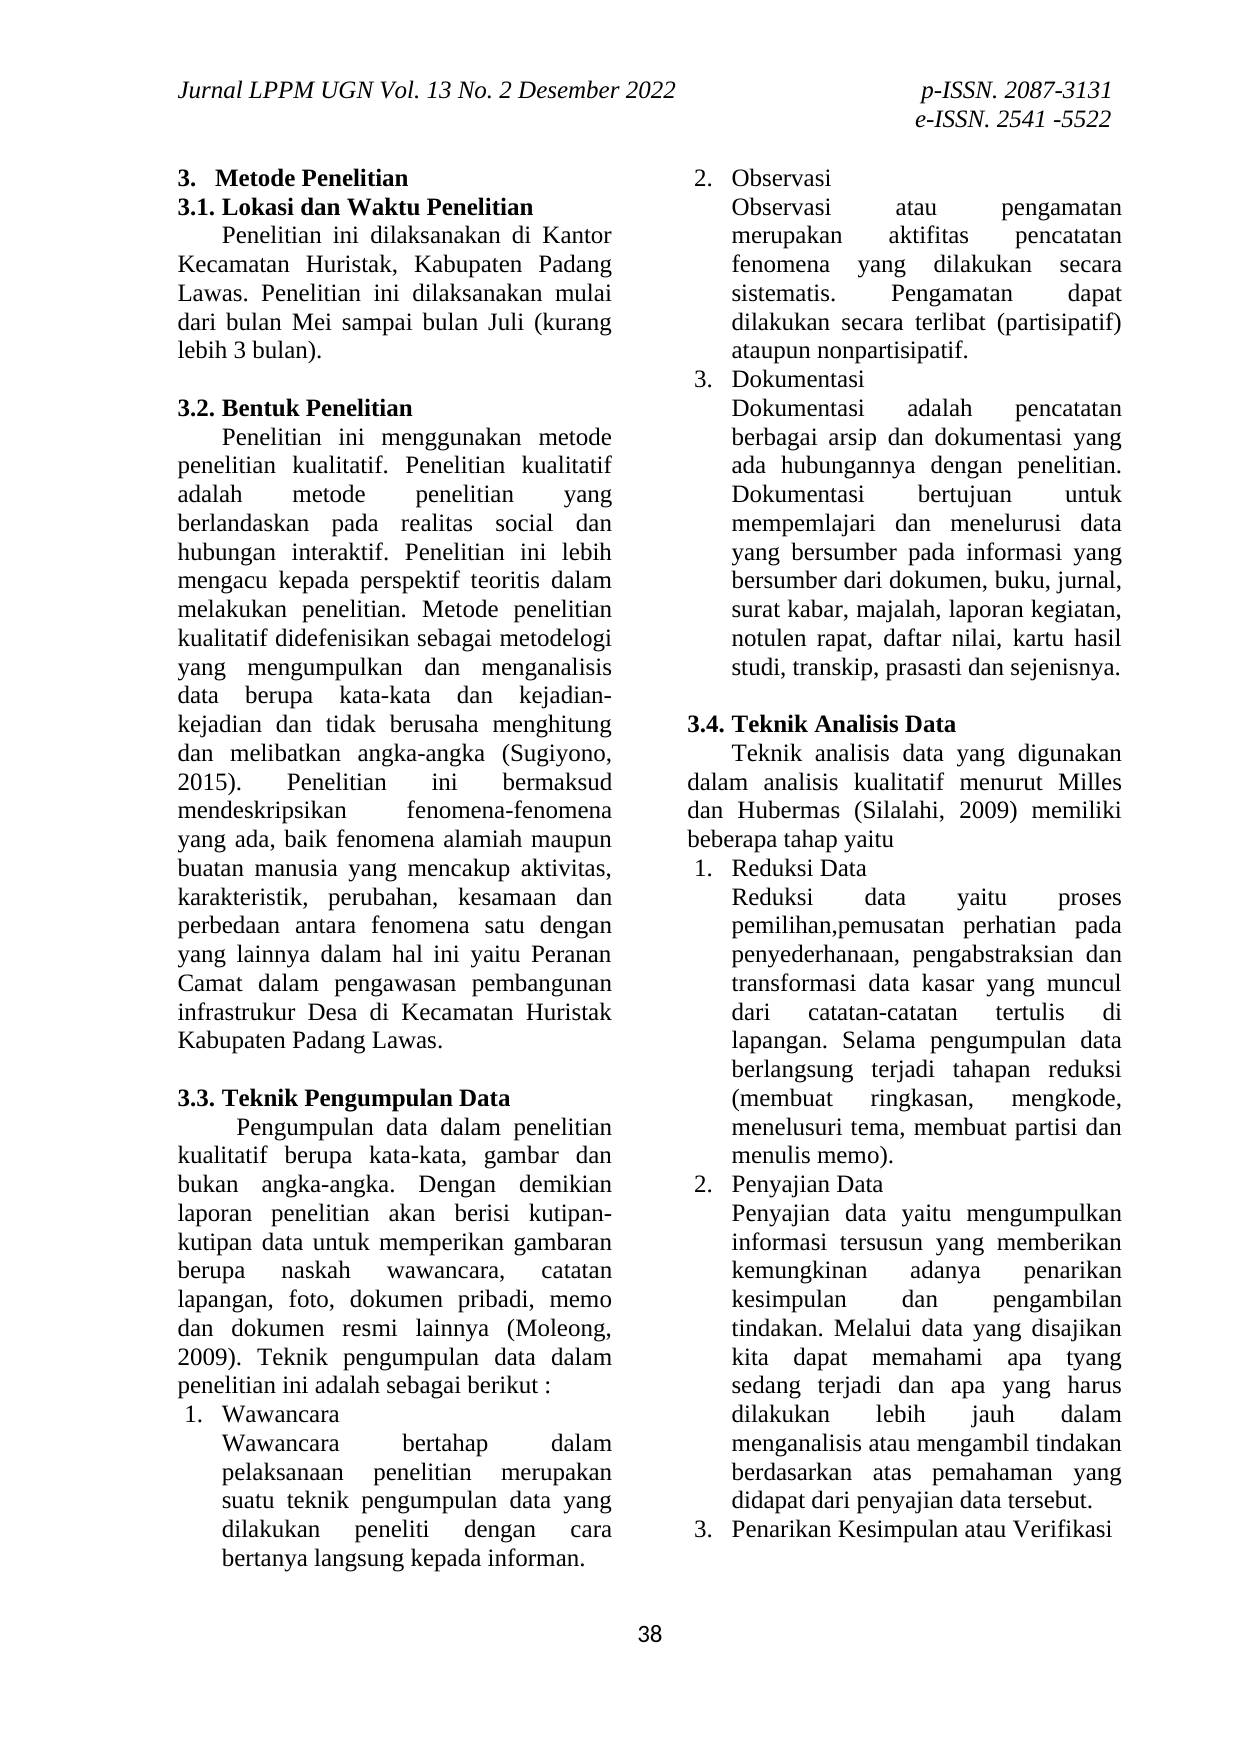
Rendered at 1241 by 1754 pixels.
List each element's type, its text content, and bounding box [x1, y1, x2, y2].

text Pengumpulan data dalam penelitian kualitatif berupa kata-kata, gambar dan bukan angka-angka. Dengan demikian laporan penelitian akan berisi kutipan-kutipan data untuk memperikan gambaran berupa naskah wawancara, catatan lapangan, foto, dokumen pribadi, memo dan dokumen resmi lainnya (Moleong, 2009). Teknik pengumpulan data dalam penelitian ini adalah sebagai berikut : [177, 1112, 612, 1399]
text Wawancara bertahap dalam pelaksanaan penelitian merupakan suatu teknik pengumpulan data yang dilakukan peneliti dengan cara bertanya langsung kepada informan. [222, 1428, 612, 1572]
list Lokasi dan Waktu Penelitian [177, 192, 612, 221]
list Teknik Pengumpulan Data [177, 1083, 612, 1112]
text Penelitian ini dilaksanakan di Kantor Kecamatan Huristak, Kabupaten Padang Lawas. Penelitian ini dilaksanakan mulai dari bulan Mei sampai bulan Juli (kurang lebih 3 bulan). [177, 221, 612, 364]
text Teknik analisis data yang digunakan dalam analisis kualitatif menurut Milles dan Hubermas (Silalahi, 2009) memiliki beberapa tahap yaitu [687, 738, 1122, 853]
text Penyajian data yaitu mengumpulkan informasi tersusun yang memberikan kemungkinan adanya penarikan kesimpulan dan pengambilan tindakan. Melalui data yang disajikan kita dapat memahami apa tyang sedang terjadi dan apa yang harus dilakukan lebih jauh dalam menganalisis atau mengambil tindakan berdasarkan atas pemahaman yang didapat dari penyajian data tersebut. [731, 1198, 1122, 1514]
text Observasi atau pengamatan merupakan aktifitas pencatatan fenomena yang dilakukan secara sistematis. Pengamatan dapat dilakukan secara terlibat (partisipatif) ataupun nonpartisipatif. [731, 192, 1122, 364]
text Reduksi data yaitu proses pemilihan,pemusatan perhatian pada penyederhanaan, pengabstraksian dan transformasi data kasar yang muncul dari catatan-catatan tertulis di lapangan. Selama pengumpulan data berlangsung terjadi tahapan reduksi (membuat ringkasan, mengkode, menelusuri tema, membuat partisi dan menulis memo). [731, 882, 1122, 1169]
list Teknik Analisis Data [687, 709, 1122, 738]
list Penarikan Kesimpulan atau Verifikasi [694, 1514, 1122, 1543]
list Observasi [694, 163, 1122, 192]
list Reduksi Data [694, 853, 1122, 882]
text Penelitian ini menggunakan metode penelitian kualitatif. Penelitian kualitatif adalah metode penelitian yang berlandaskan pada realitas social dan hubungan interaktif. Penelitian ini lebih mengacu kepada perspektif teoritis dalam melakukan penelitian. Metode penelitian kualitatif didefenisikan sebagai metodelogi yang mengumpulkan dan menganalisis data berupa kata-kata dan kejadian-kejadian dan tidak berusaha menghitung dan melibatkan angka-angka (Sugiyono, 2015). Penelitian ini bermaksud mendeskripsikan fenomena-fenomena yang ada, baik fenomena alamiah maupun buatan manusia yang mencakup aktivitas, karakteristik, perubahan, kesamaan dan perbedaan antara fenomena satu dengan yang lainnya dalam hal ini yaitu Peranan Camat dalam pengawasan pembangunan infrastrukur Desa di Kecamatan Huristak Kabupaten Padang Lawas. [177, 422, 612, 1054]
list Metode Penelitian [177, 163, 612, 192]
list Bentuk Penelitian [177, 393, 612, 422]
list Wawancara [184, 1399, 612, 1428]
list Penyajian Data [694, 1169, 1122, 1198]
text Dokumentasi adalah pencatatan berbagai arsip dan dokumentasi yang ada hubungannya dengan penelitian. Dokumentasi bertujuan untuk mempemlajari dan menelurusi data yang bersumber pada informasi yang bersumber dari dokumen, buku, jurnal, surat kabar, majalah, laporan kegiatan, notulen rapat, daftar nilai, kartu hasil studi, transkip, prasasti dan sejenisnya. [731, 393, 1122, 681]
list Dokumentasi [694, 364, 1122, 393]
